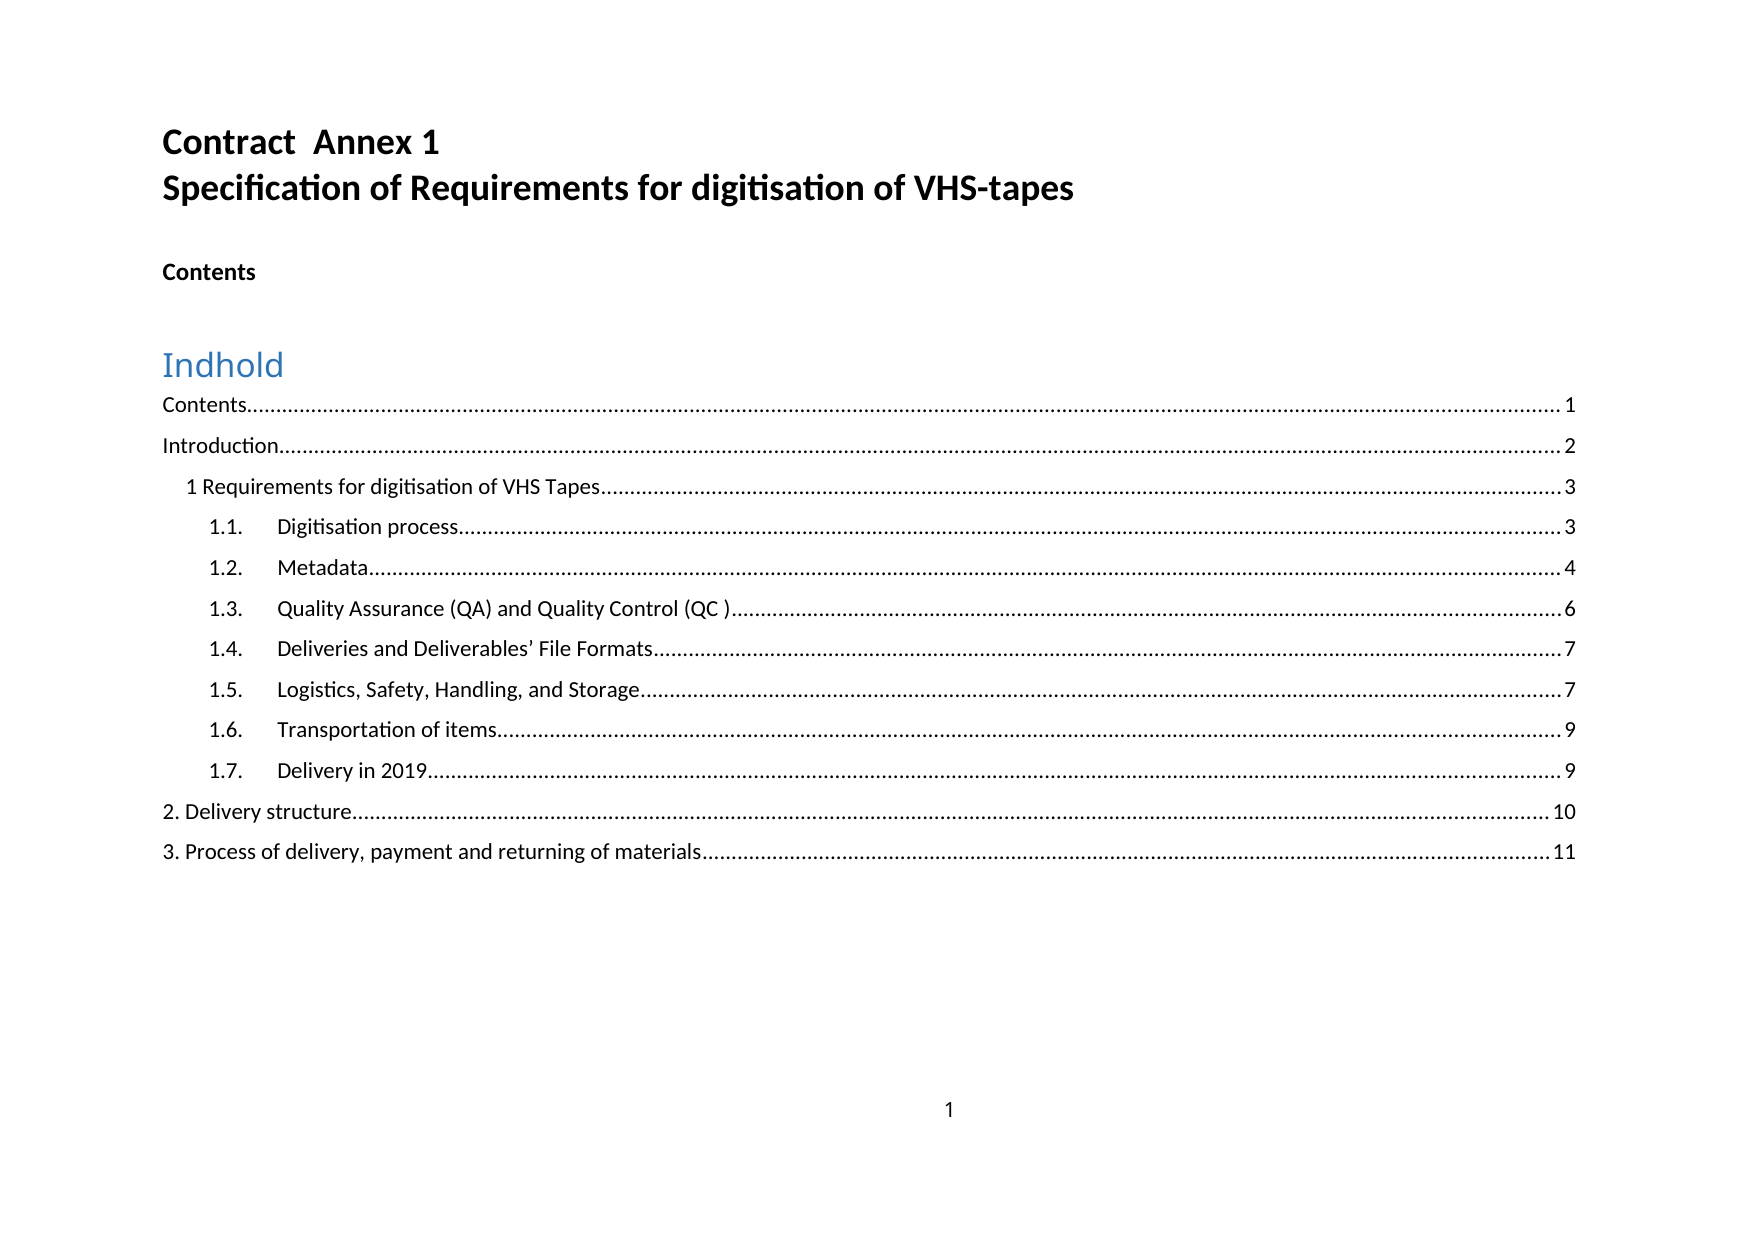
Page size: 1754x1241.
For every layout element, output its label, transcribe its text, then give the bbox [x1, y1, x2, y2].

text Contents [162, 256, 1577, 286]
text Specification of Requirements for digitisation of VHS-tapes [162, 164, 1577, 210]
text Contract Annex 1 [162, 118, 1577, 164]
